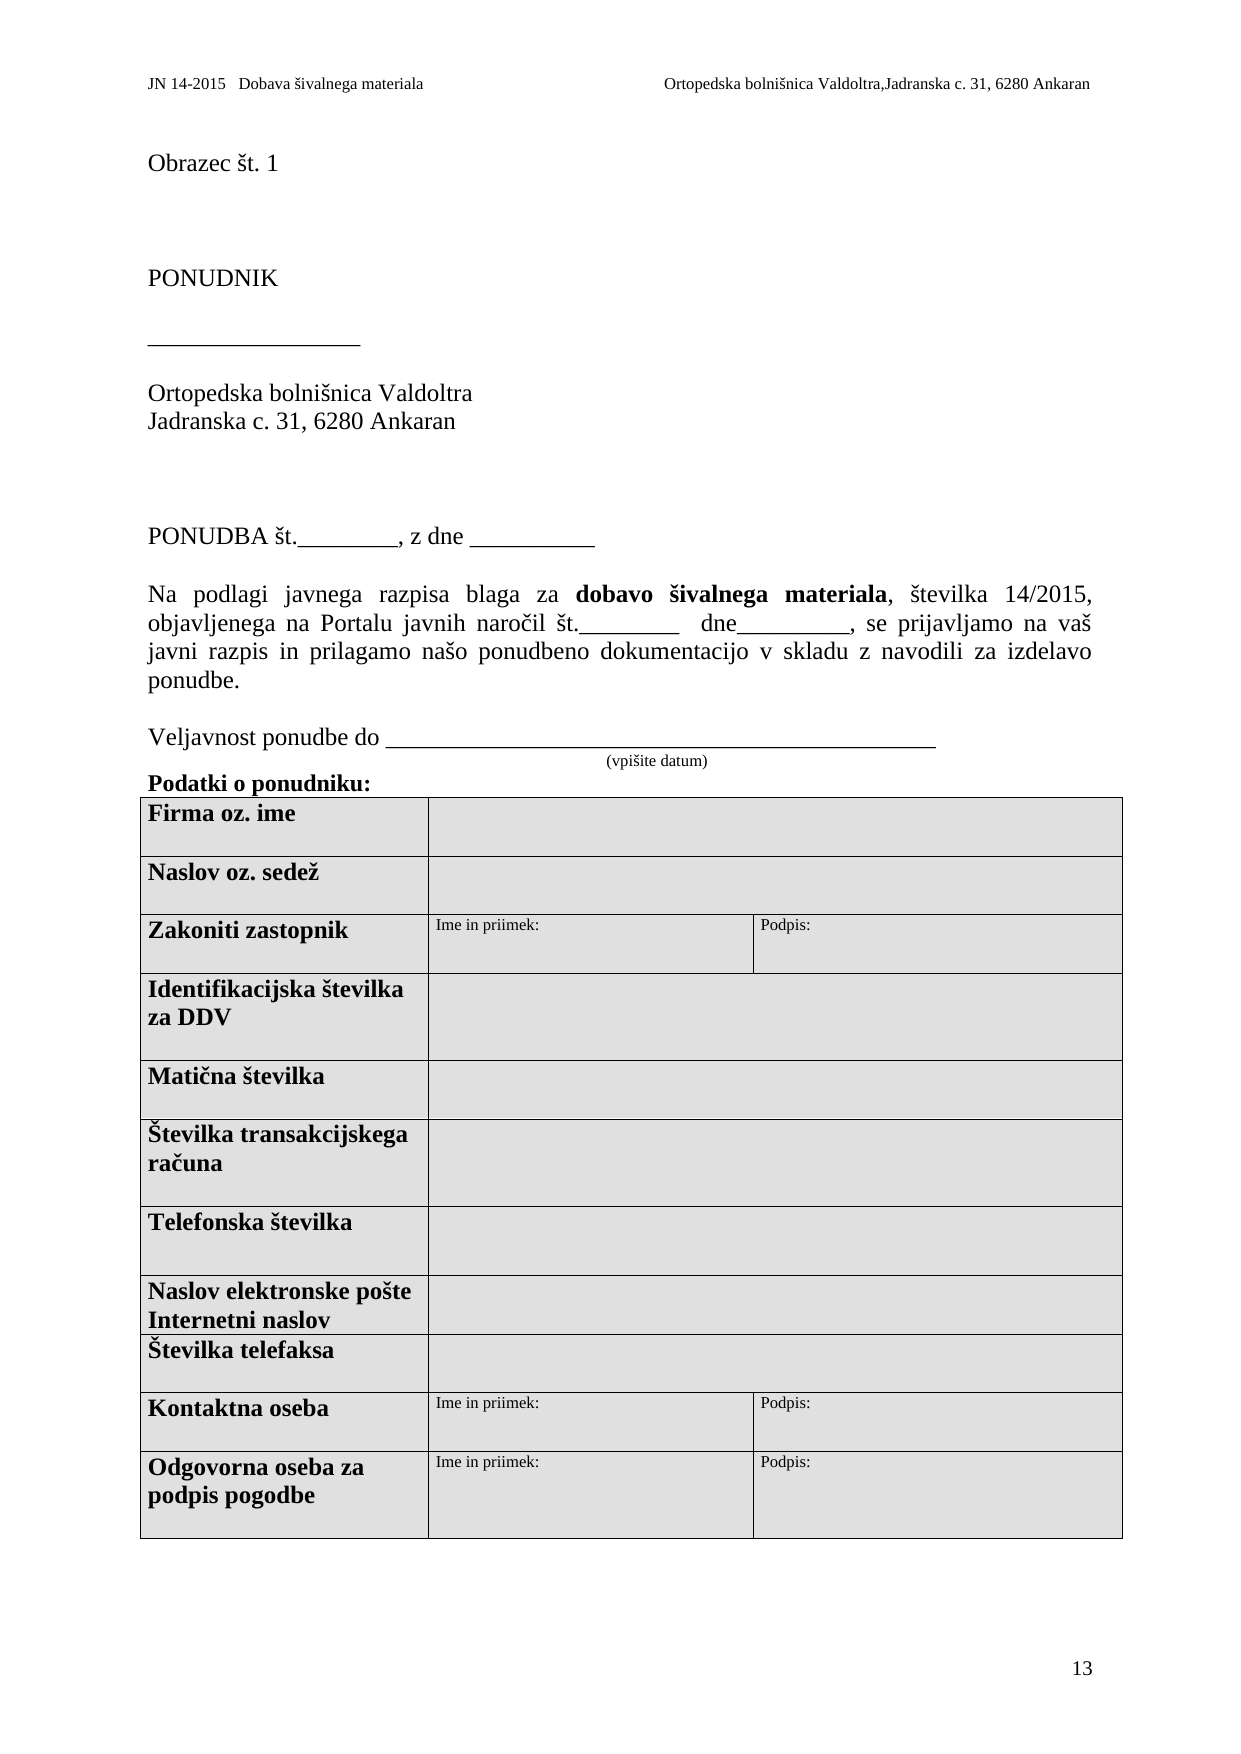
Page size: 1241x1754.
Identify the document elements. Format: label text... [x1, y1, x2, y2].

table_cell Odgovorna oseba za podpis pogodbe [141, 1452, 428, 1538]
text Veljavnost ponudbe do ____________________________________________ [148, 722, 1092, 750]
table_cell Telefonska številka [141, 1207, 428, 1275]
table_cell Številka telefaksa [141, 1335, 428, 1392]
text _________________ [148, 320, 1092, 349]
table_cell Kontaktna oseba [141, 1393, 428, 1451]
table_cell Identifikacijska številka za DDV [141, 974, 428, 1060]
table_cell [429, 1276, 1122, 1334]
table_cell Naslov elektronske pošte Internetni naslov [141, 1276, 428, 1334]
table_cell [429, 857, 1122, 914]
table_cell Naslov oz. sedež [141, 857, 428, 914]
text Obrazec št. 1 [148, 148, 1092, 176]
text PONUDNIK [148, 263, 1092, 291]
text Na podlagi javnega razpisa blaga za dobavo šivalnega materiala, številka 14/2015, objavljenega na Portalu javnih naročil št.________ dne_________, se prijavljamo na vaš javni razpis in prilagamo našo ponudbeno dokumentacijo v skladu z navodili za izdelavo ponudbe. [148, 579, 1092, 694]
table_cell [429, 974, 1122, 1060]
table_header Firma oz. ime [141, 798, 428, 856]
table_cell [429, 1335, 1122, 1392]
text (vpišite datum) [148, 750, 1092, 769]
table_cell [429, 1120, 1122, 1206]
table_cell Podpis: [754, 915, 1122, 973]
text Podatki o ponudniku: [148, 769, 1092, 797]
text Jadranska c. 31, 6280 Ankaran [148, 406, 1092, 435]
table_cell [429, 1061, 1122, 1118]
table_cell Ime in priimek: [429, 915, 753, 973]
text PONUDBA št.________, z dne __________ [148, 521, 1092, 550]
table_cell [429, 1207, 1122, 1275]
table_cell Matična številka [141, 1061, 428, 1118]
table_cell Podpis: [754, 1393, 1122, 1451]
table_cell Številka transakcijskega računa [141, 1120, 428, 1206]
text Ortopedska bolnišnica Valdoltra [148, 378, 1092, 406]
table_header [429, 798, 1122, 856]
table_cell Podpis: [754, 1452, 1122, 1538]
table_cell Ime in priimek: [429, 1393, 753, 1451]
table_cell Ime in priimek: [429, 1452, 753, 1538]
table_cell Zakoniti zastopnik [141, 915, 428, 973]
